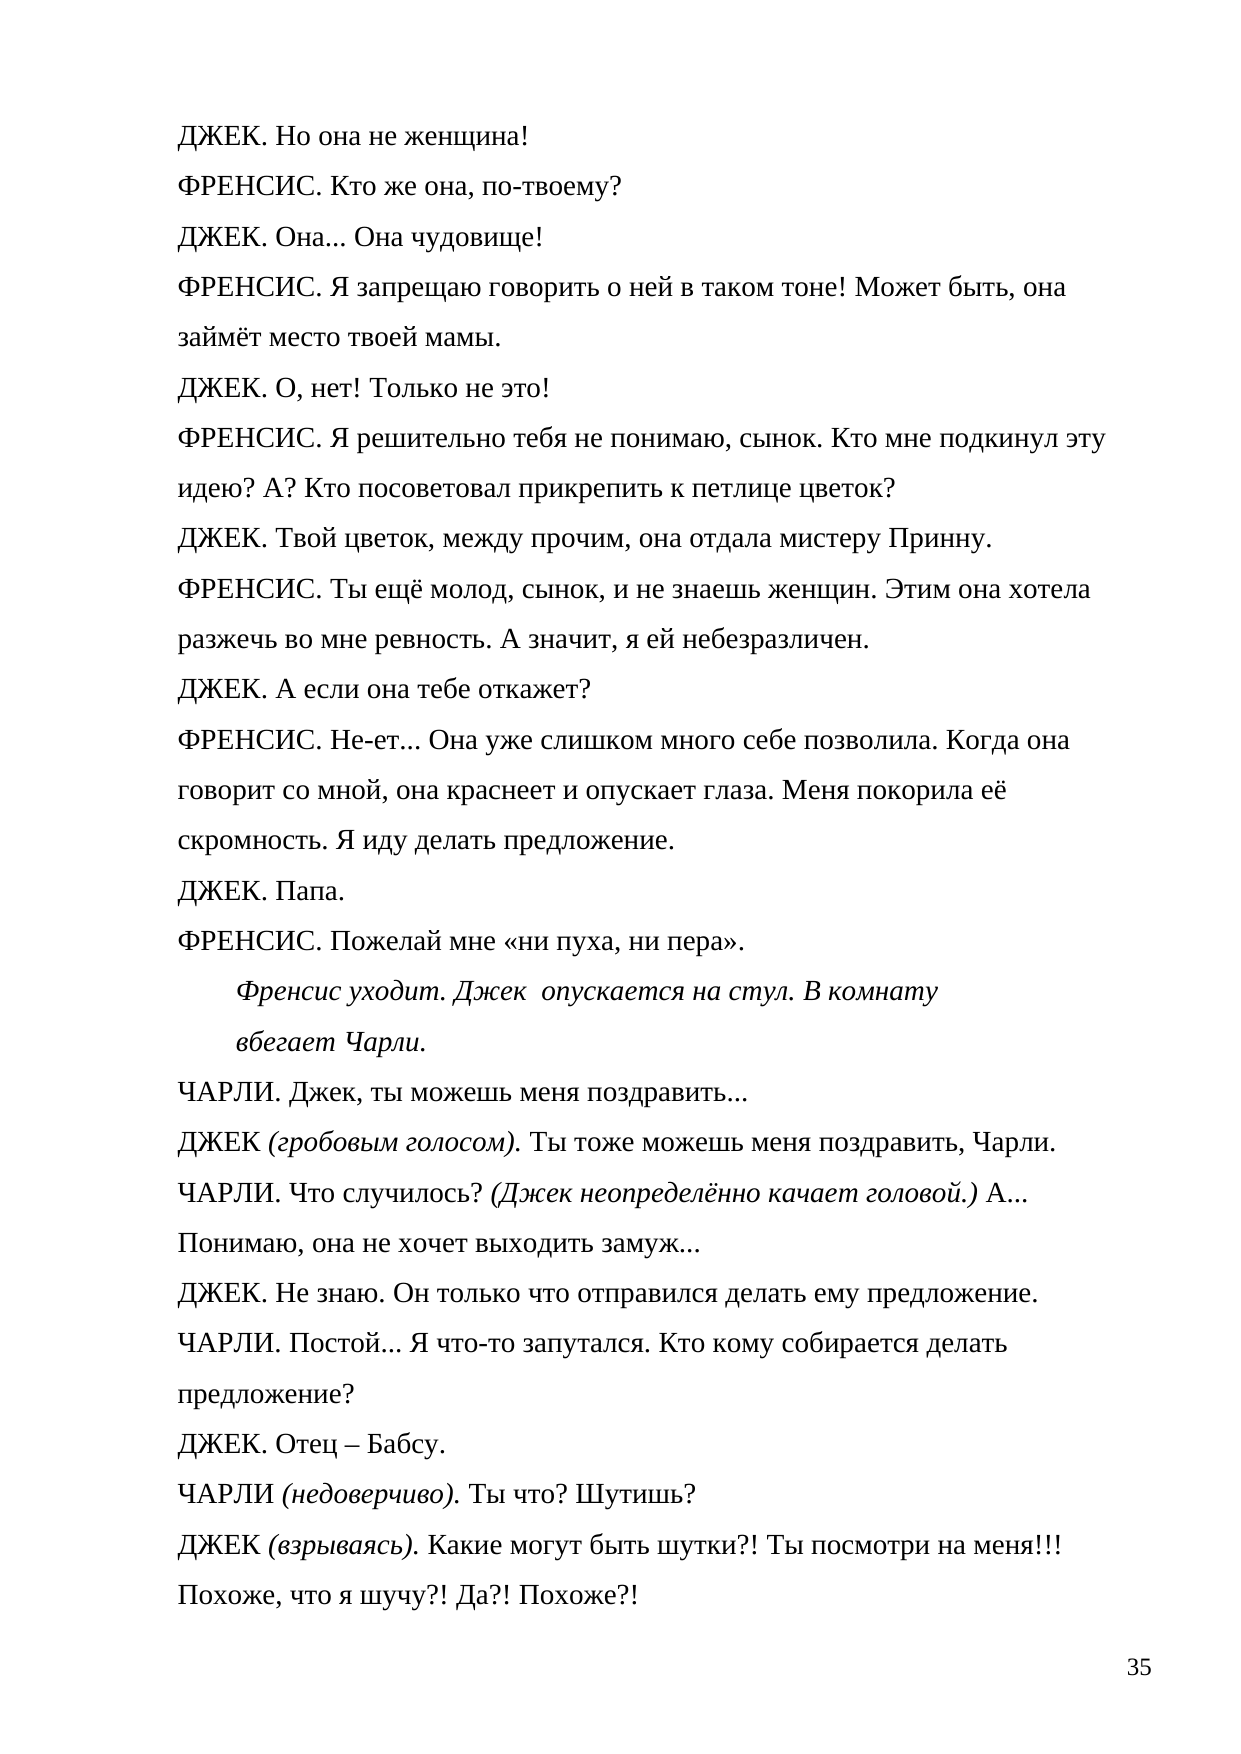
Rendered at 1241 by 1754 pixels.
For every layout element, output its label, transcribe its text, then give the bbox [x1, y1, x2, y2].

text ЧАРЛИ (недоверчиво). Ты что? Шутишь? [177, 1477, 1152, 1510]
text ДЖЕК. Не знаю. Он только что отправился делать ему предложение. [177, 1275, 1152, 1309]
text ФРЕНСИС. Не-ет... Она уже слишком много себе позволила. Когда она говорит со мной, она краснеет и опускает глаза. Меня покорила её скромность. Я иду делать предложение. [177, 722, 1152, 856]
text ФРЕНСИС. Я запрещаю говорить о ней в таком тоне! Может быть, она займёт место твоей мамы. [177, 269, 1152, 353]
text ДЖЕК. Но она не женщина! [177, 118, 1152, 152]
text вбегает Чарли. [177, 1024, 1152, 1057]
text ФРЕНСИС. Пожелай мне «ни пуха, ни пера». [177, 923, 1152, 957]
text ДЖЕК. А если она тебе откажет? [177, 672, 1152, 705]
text Френсис уходит. Джек опускается на стул. В комнату [177, 973, 1152, 1007]
text ЧАРЛИ. Джек, ты можешь меня поздравить... [177, 1074, 1152, 1108]
text ЧАРЛИ. Постой... Я что-то запутался. Кто кому собирается делать предложение? [177, 1326, 1152, 1409]
text ФРЕНСИС. Кто же она, по-твоему? [177, 168, 1152, 202]
text ФРЕНСИС. Ты ещё молод, сынок, и не знаешь женщин. Этим она хотела разжечь во мне ревность. А значит, я ей небезразличен. [177, 571, 1152, 655]
text ФРЕНСИС. Я решительно тебя не понимаю, сынок. Кто мне подкинул эту идею? А? Кто посоветовал прикрепить к петлице цветок? [177, 420, 1152, 504]
text ДЖЕК (взрываясь). Какие могут быть шутки?! Ты посмотри на меня!!! Похоже, что я шучу?! Да?! Похоже?! [177, 1527, 1152, 1611]
text ДЖЕК. Отец – Бабсу. [177, 1426, 1152, 1460]
text ДЖЕК. Она... Она чудовище! [177, 219, 1152, 252]
text ДЖЕК. Твой цветок, между прочим, она отдала мистеру Принну. [177, 521, 1152, 554]
text ЧАРЛИ. Что случилось? (Джек неопределённо качает головой.) А... Понимаю, она не хочет выходить замуж... [177, 1175, 1152, 1258]
text ДЖЕК. О, нет! Только не это! [177, 370, 1152, 403]
text ДЖЕК (гробовым голосом). Ты тоже можешь меня поздравить, Чарли. [177, 1124, 1152, 1158]
text ДЖЕК. Папа. [177, 873, 1152, 906]
